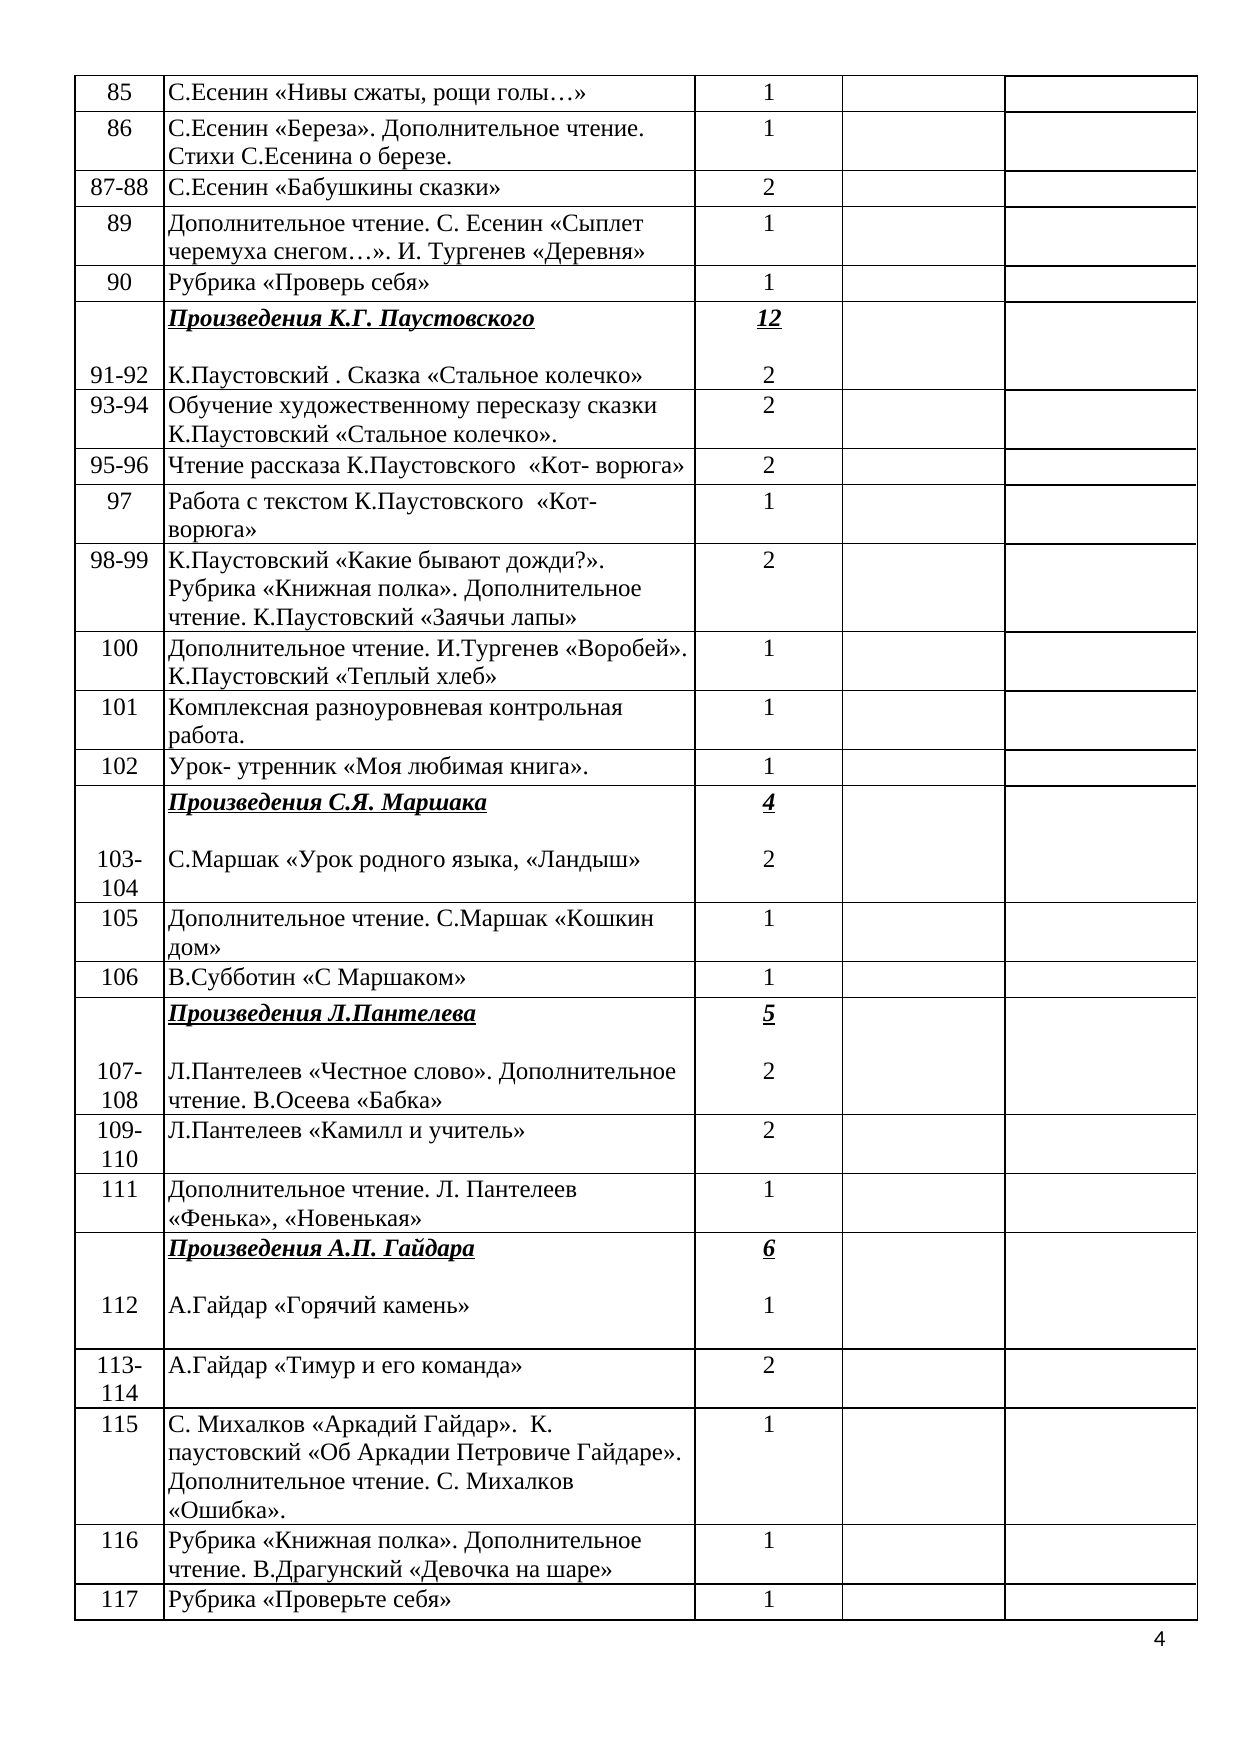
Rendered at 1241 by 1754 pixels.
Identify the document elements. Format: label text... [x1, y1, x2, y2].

table_cell [1006, 997, 1197, 1113]
table_cell 2 [696, 544, 842, 631]
table_cell Произведения К.Г. Паустовского К.Паустовский . Сказка «Стальное колечко» [165, 302, 694, 389]
table_cell Урок- утренник «Моя любимая книга». [165, 750, 694, 785]
table_cell Обучение художественному пересказу сказки К.Паустовский «Стальное колечко». [165, 390, 694, 448]
table_cell Л.Пантелеев «Камилл и учитель» [165, 1115, 694, 1172]
table_cell 90 [76, 266, 163, 301]
table_cell [1006, 1348, 1197, 1407]
table_cell [1006, 543, 1197, 631]
table_cell [843, 1585, 1004, 1619]
table_cell [1006, 1407, 1197, 1524]
table_cell 103-104 [76, 786, 163, 902]
table_cell [1006, 265, 1197, 301]
table_cell [843, 449, 1004, 484]
table_cell 106 [76, 962, 163, 997]
table_cell [1006, 1114, 1197, 1172]
table_cell [1006, 170, 1197, 206]
table_cell 85 [76, 76, 163, 111]
table_cell [1006, 77, 1197, 111]
table_cell К.Паустовский «Какие бывают дожди?». Рубрика «Книжная полка». Дополнительное чтение. К.Паустовский «Заячьи лапы» [165, 544, 694, 631]
table_cell 1 [696, 1585, 842, 1619]
table_cell Рубрика «Проверьте себя» [165, 1585, 694, 1619]
table_cell [843, 1409, 1004, 1524]
table_cell 113-114 [76, 1350, 163, 1407]
table_cell 97 [76, 485, 163, 543]
table_cell 2 [696, 390, 842, 448]
table_cell 91-92 [76, 302, 163, 389]
table_cell 2 [696, 1350, 842, 1407]
table_cell 107-108 [76, 998, 163, 1113]
table_cell 1 [696, 962, 842, 997]
table_cell 1 [696, 632, 842, 690]
table_cell [843, 302, 1004, 389]
table_cell 1 [696, 691, 842, 749]
table_cell 115 [76, 1409, 163, 1524]
table_cell 117 [76, 1585, 163, 1619]
table_cell Чтение рассказа К.Паустовского «Кот- ворюга» [165, 449, 694, 484]
table_cell 116 [76, 1525, 163, 1583]
table_cell Произведения Л.Пантелева Л.Пантелеев «Честное слово». Дополнительное чтение. В.Осеева «Бабка» [165, 998, 694, 1113]
table_cell Произведения А.П. Гайдара А.Гайдар «Горячий камень» [165, 1233, 694, 1348]
table_cell [843, 962, 1004, 997]
table_cell Дополнительное чтение. С.Маршак «Кошкин дом» [165, 903, 694, 961]
table_cell 111 [76, 1174, 163, 1232]
table_cell 1 [696, 266, 842, 301]
table_cell [843, 1174, 1004, 1232]
table_cell [1006, 785, 1197, 902]
table_cell 1 [696, 750, 842, 785]
table_cell 1 [696, 1174, 842, 1232]
table_cell Дополнительное чтение. С. Есенин «Сыплет черемуха снегом…». И. Тургенев «Деревня» [165, 207, 694, 265]
table_cell 98-99 [76, 544, 163, 631]
table_cell 5 2 [696, 998, 842, 1113]
table_cell С.Есенин «Нивы сжаты, рощи голы…» [165, 76, 694, 111]
table_cell Произведения С.Я. Маршака С.Маршак «Урок родного языка, «Ландыш» [165, 786, 694, 902]
table_cell [843, 691, 1004, 749]
table_cell [1006, 301, 1197, 389]
table_cell [843, 632, 1004, 690]
table_cell Дополнительное чтение. Л. Пантелеев «Фенька», «Новенькая» [165, 1174, 694, 1232]
table_cell 112 [76, 1233, 163, 1348]
table_cell 12 2 [696, 302, 842, 389]
table_cell С.Есенин «Бабушкины сказки» [165, 171, 694, 206]
table_cell В.Субботин «С Маршаком» [165, 962, 694, 997]
table_cell [843, 1525, 1004, 1583]
table_cell [1006, 484, 1197, 543]
table_cell [1006, 690, 1197, 749]
table_cell С.Есенин «Береза». Дополнительное чтение. Стихи С.Есенина о березе. [165, 112, 694, 170]
table_cell [1006, 1583, 1197, 1619]
table_cell [843, 998, 1004, 1113]
table_cell [1006, 1232, 1197, 1348]
table_cell 86 [76, 112, 163, 170]
table_cell Рубрика «Проверь себя» [165, 266, 694, 301]
table_cell [1006, 1173, 1197, 1232]
table_cell 6 1 [696, 1233, 842, 1348]
table_cell С. Михалков «Аркадий Гайдар». К. паустовский «Об Аркадии Петровиче Гайдаре». Дополнительное чтение. С. Михалков «Ошибка». [165, 1409, 694, 1524]
table_cell Дополнительное чтение. И.Тургенев «Воробей». К.Паустовский «Теплый хлеб» [165, 632, 694, 690]
table_cell [1006, 961, 1197, 997]
table_cell 1 [696, 207, 842, 265]
table_cell [1006, 631, 1197, 690]
table_cell 2 [696, 1115, 842, 1172]
table_cell 1 [696, 903, 842, 961]
table_cell [1006, 111, 1197, 170]
table_cell [843, 903, 1004, 961]
table_cell 109-110 [76, 1115, 163, 1172]
table_cell 93-94 [76, 390, 163, 448]
table_cell [843, 1115, 1004, 1172]
table_cell А.Гайдар «Тимур и его команда» [165, 1350, 694, 1407]
table_cell [843, 786, 1004, 902]
table_cell 1 [696, 1525, 842, 1583]
table_cell [843, 1350, 1004, 1407]
table_cell 101 [76, 691, 163, 749]
table_cell [843, 750, 1004, 785]
table_cell Работа с текстом К.Паустовского «Кот- ворюга» [165, 485, 694, 543]
table_cell 89 [76, 207, 163, 265]
table_cell [843, 266, 1004, 301]
table_cell [1006, 206, 1197, 265]
table_cell 100 [76, 632, 163, 690]
table_cell 1 [696, 112, 842, 170]
table_cell 95-96 [76, 449, 163, 484]
table_cell [843, 207, 1004, 265]
table_cell [1006, 1524, 1197, 1583]
table_cell 1 [696, 485, 842, 543]
table_cell 105 [76, 903, 163, 961]
table_cell [1006, 749, 1197, 785]
table_cell [843, 390, 1004, 448]
table_cell 2 [696, 449, 842, 484]
table_cell [843, 112, 1004, 170]
table_cell 87-88 [76, 171, 163, 206]
table_cell [843, 485, 1004, 543]
table_cell [1006, 902, 1197, 961]
table_cell Рубрика «Книжная полка». Дополнительное чтение. В.Драгунский «Девочка на шаре» [165, 1525, 694, 1583]
table_cell 102 [76, 750, 163, 785]
table_cell [843, 544, 1004, 631]
table_cell [1006, 448, 1197, 484]
table_cell 1 [696, 1409, 842, 1524]
table_cell 1 [696, 76, 842, 111]
table_cell Комплексная разноуровневая контрольная работа. [165, 691, 694, 749]
table_cell [843, 171, 1004, 206]
table_cell [843, 1233, 1004, 1348]
table_cell 2 [696, 171, 842, 206]
table_cell 4 2 [696, 786, 842, 902]
table_cell [843, 76, 1004, 111]
table_cell [1006, 389, 1197, 448]
